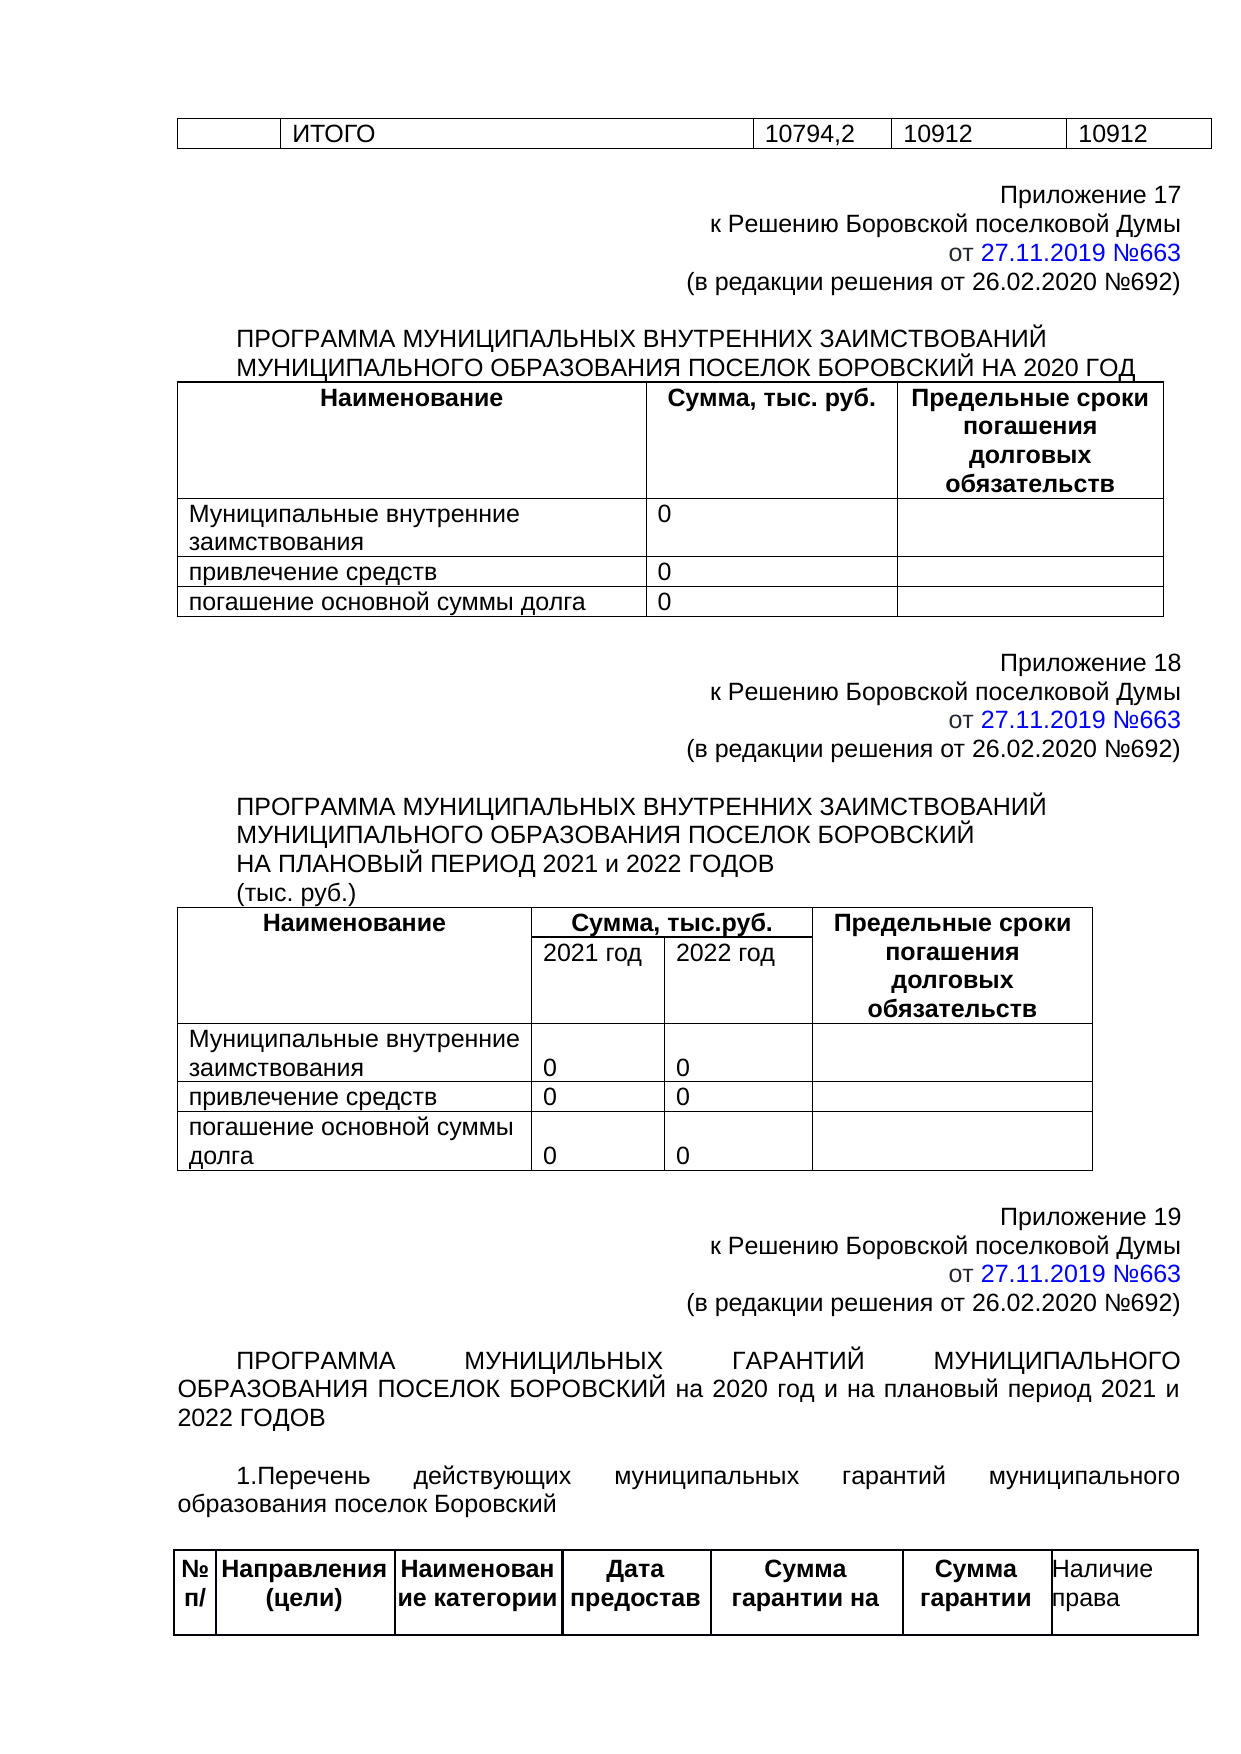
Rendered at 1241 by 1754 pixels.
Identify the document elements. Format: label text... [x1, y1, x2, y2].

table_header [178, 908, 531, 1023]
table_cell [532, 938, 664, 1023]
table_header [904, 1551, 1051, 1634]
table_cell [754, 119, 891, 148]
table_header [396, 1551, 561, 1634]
text НА ПЛАНОВЫЙ ПЕРИОД 2021 и 2022 ГОДОВ [177, 849, 1181, 878]
text Приложение 18 [177, 648, 1181, 677]
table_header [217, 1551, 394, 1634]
text к Решению Боровской поселковой Думы [177, 209, 1181, 238]
text к Решению Боровской поселковой Думы [177, 1231, 1181, 1259]
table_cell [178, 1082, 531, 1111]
text от 27.11.2019 №663 [177, 1259, 1181, 1288]
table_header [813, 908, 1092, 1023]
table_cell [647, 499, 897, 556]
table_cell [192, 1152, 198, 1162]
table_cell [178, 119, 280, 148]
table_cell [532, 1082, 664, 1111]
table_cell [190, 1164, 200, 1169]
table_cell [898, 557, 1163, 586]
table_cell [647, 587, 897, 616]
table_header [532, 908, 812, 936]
text ПРОГРАММА МУНИЦИПАЛЬНЫХ ВНУТРЕННИХ ЗАИМСТВОВАНИЙ [177, 792, 1181, 820]
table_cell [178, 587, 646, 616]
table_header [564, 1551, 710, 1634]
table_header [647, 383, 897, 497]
text МУНИЦИПАЛЬНОГО ОБРАЗОВАНИЯ ПОСЕЛОК БОРОВСКИЙ НА 2020 ГОД [177, 353, 1181, 381]
text (в редакции решения от 26.02.2020 №692) [177, 266, 1181, 295]
text (тыс. руб.) [177, 878, 1181, 907]
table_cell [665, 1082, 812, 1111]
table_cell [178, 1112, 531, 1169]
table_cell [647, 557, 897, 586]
text Приложение 17 [177, 180, 1181, 209]
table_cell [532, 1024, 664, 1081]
text 1.Перечень действующих муниципальных гарантий муниципального образования поселок Боровский [177, 1461, 1181, 1518]
text от 27.11.2019 №663 [177, 238, 1181, 266]
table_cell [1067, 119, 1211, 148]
text от 27.11.2019 №663 [177, 705, 1181, 734]
text ПРОГРАММА МУНИЦИЛЬНЫХ ГАРАНТИЙ МУНИЦИПАЛЬНОГО ОБРАЗОВАНИЯ ПОСЕЛОК БОРОВСКИЙ на 2020 год и на плановый период 2021 и 2022 ГОДОВ [177, 1346, 1181, 1432]
text ПРОГРАММА МУНИЦИПАЛЬНЫХ ВНУТРЕННИХ ЗАИМСТВОВАНИЙ [177, 324, 1181, 353]
text (в редакции решения от 26.02.2020 №692) [177, 734, 1181, 763]
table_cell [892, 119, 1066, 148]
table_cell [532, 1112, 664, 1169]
text МУНИЦИПАЛЬНОГО ОБРАЗОВАНИЯ ПОСЕЛОК БОРОВСКИЙ [177, 820, 1181, 849]
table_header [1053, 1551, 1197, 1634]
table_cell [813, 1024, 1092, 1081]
text (в редакции решения от 26.02.2020 №692) [177, 1288, 1181, 1317]
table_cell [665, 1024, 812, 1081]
text Приложение 19 [177, 1202, 1181, 1231]
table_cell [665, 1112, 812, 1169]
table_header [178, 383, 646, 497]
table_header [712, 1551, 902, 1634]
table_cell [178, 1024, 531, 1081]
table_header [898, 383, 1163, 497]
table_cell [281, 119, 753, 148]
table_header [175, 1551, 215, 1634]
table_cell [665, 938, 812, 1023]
text к Решению Боровской поселковой Думы [177, 677, 1181, 705]
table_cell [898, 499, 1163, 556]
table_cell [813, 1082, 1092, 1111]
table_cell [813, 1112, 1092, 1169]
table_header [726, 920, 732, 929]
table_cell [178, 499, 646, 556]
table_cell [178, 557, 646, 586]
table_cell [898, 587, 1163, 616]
